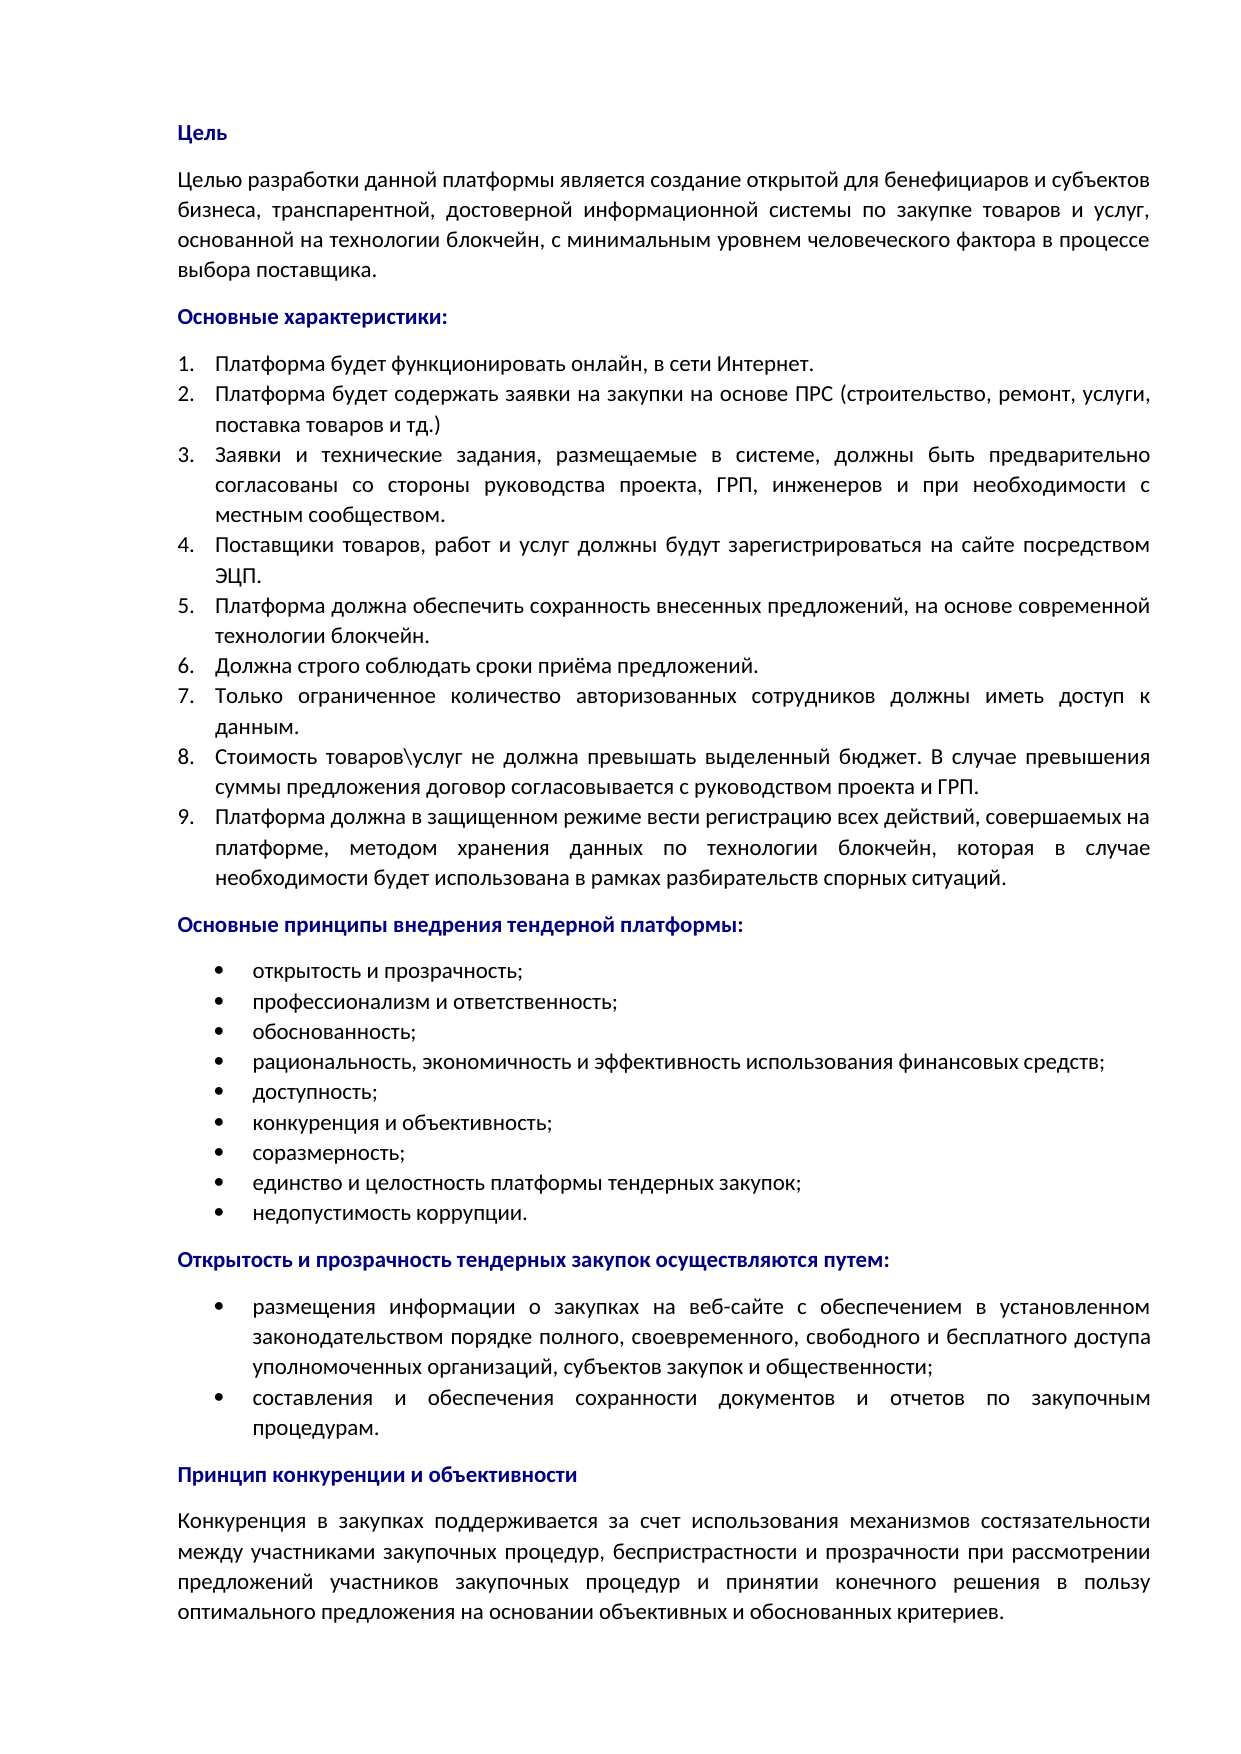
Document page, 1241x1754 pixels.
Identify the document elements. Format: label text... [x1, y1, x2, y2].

list размещения информации о закупках на веб-сайте с обеспечением в установленном законодательством порядке полного, своевременного, свободного и бесплатного доступа уполномоченных организаций, субъектов закупок и общественности; [215, 1292, 1152, 1381]
list Только ограниченное количество авторизованных сотрудников должны иметь доступ к данным. [177, 682, 1152, 740]
list открытость и прозрачность; [215, 957, 1152, 985]
list рациональность, экономичность и эффективность использования финансовых средств; [215, 1047, 1152, 1075]
text Основные принципы внедрения тендерной платформы: [177, 910, 1152, 938]
list единство и целостность платформы тендерных закупок; [215, 1168, 1152, 1196]
list Платформа должна обеспечить сохранность внесенных предложений, на основе современной технологии блокчейн. [177, 591, 1152, 649]
text Основные характеристики: [177, 302, 1152, 331]
text Открытость и прозрачность тендерных закупок осуществляются путем: [177, 1245, 1152, 1273]
list доступность; [215, 1077, 1152, 1106]
list Платформа должна в защищенном режиме вести регистрацию всех действий, совершаемых на платформе, методом хранения данных по технологии блокчейн, которая в случае необходимости будет использована в рамках разбирательств спорных ситуаций. [177, 802, 1152, 891]
list соразмерность; [215, 1138, 1152, 1166]
list профессионализм и ответственность; [215, 987, 1152, 1015]
list Должна строго соблюдать сроки приёма предложений. [177, 651, 1152, 679]
list Платформа будет содержать заявки на закупки на основе ПРС (строительство, ремонт, услуги, поставка товаров и тд.) [177, 379, 1152, 438]
list обоснованность; [215, 1017, 1152, 1045]
list конкуренция и объективность; [215, 1108, 1152, 1136]
list Заявки и технические задания, размещаемые в системе, должны быть предварительно согласованы со стороны руководства проекта, ГРП, инженеров и при необходимости с местным сообществом. [177, 440, 1152, 528]
text Принцип конкуренции и объективности [177, 1460, 1152, 1488]
list составления и обеспечения сохранности документов и отчетов по закупочным процедурам. [215, 1383, 1152, 1441]
text Конкуренция в закупках поддерживается за счет использования механизмов состязательности между участниками закупочных процедур, беспристрастности и прозрачности при рассмотрении предложений участников закупочных процедур и принятии конечного решения в пользу оптимального предложения на основании объективных и обоснованных критериев. [177, 1507, 1152, 1625]
text Цель [177, 118, 1152, 146]
list Поставщики товаров, работ и услуг должны будут зарегистрироваться на сайте посредством ЭЦП. [177, 531, 1152, 589]
list недопустимость коррупции. [215, 1198, 1152, 1226]
list Платформа будет функционировать онлайн, в сети Интернет. [177, 349, 1152, 377]
list Стоимость товаров\услуг не должна превышать выделенный бюджет. В случае превышения суммы предложения договор согласовывается с руководством проекта и ГРП. [177, 742, 1152, 800]
text Целью разработки данной платформы является создание открытой для бенефициаров и субъектов бизнеса, транспарентной, достоверной информационной системы по закупке товаров и услуг, основанной на технологии блокчейн, с минимальным уровнем человеческого фактора в процессе выбора поставщика. [177, 165, 1152, 284]
